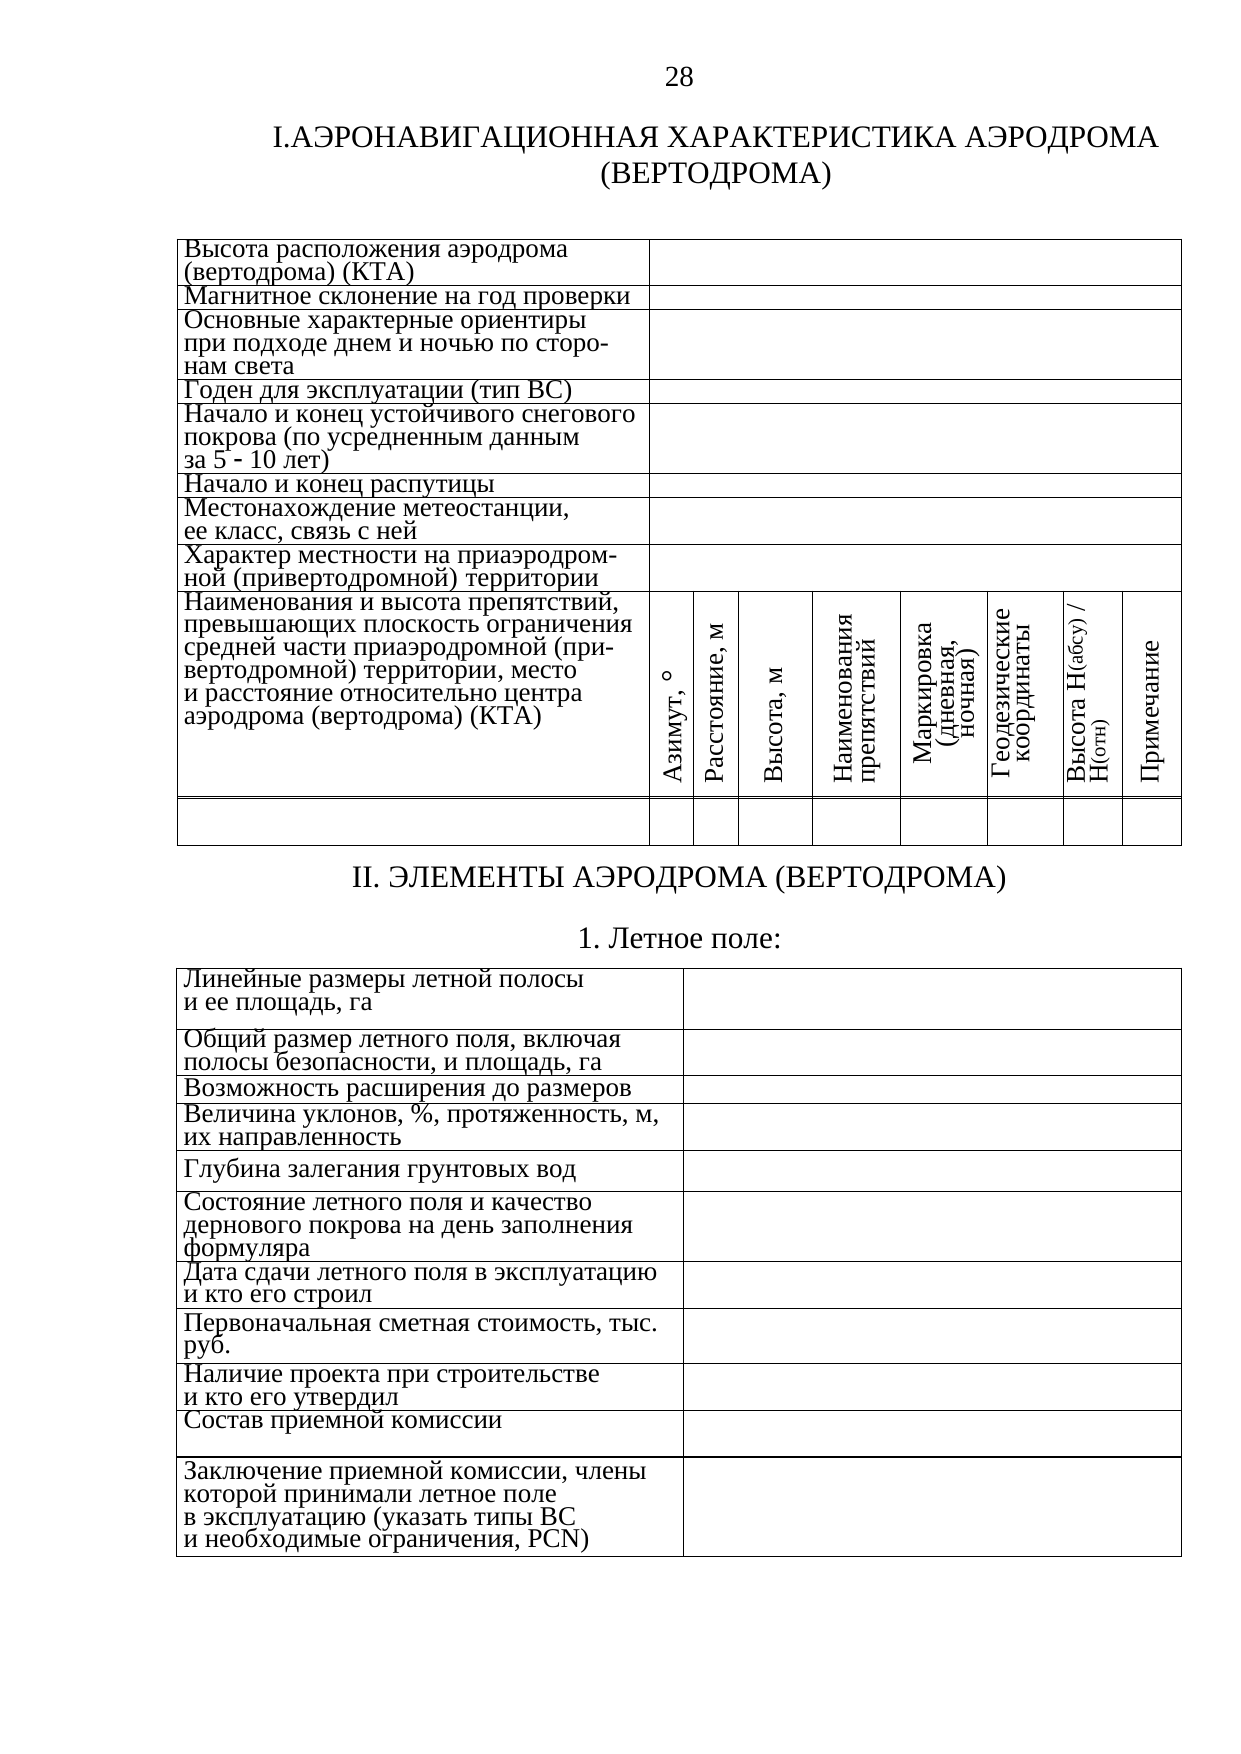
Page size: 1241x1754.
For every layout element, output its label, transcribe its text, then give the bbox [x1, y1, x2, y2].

text II. ЭЛЕМЕНТЫ АЭРОДРОМА (ВЕРТОДРОМА) [177, 858, 1181, 894]
table_cell Годен для эксплуатации (тип ВС) [566, 380, 649, 403]
table_cell [650, 286, 1181, 309]
text 1. Летное поле: [177, 919, 1181, 955]
table_cell [650, 498, 1181, 544]
table_cell [684, 1076, 1181, 1103]
table_cell Общий размер летного поля, включая полосы безопасности, и площадь, га [177, 1030, 683, 1075]
table_cell Местонахождение метеостанции, ее класс, связь с ней [178, 498, 649, 544]
table_cell Состояние летного поля и качество дернового покрова на день заполнения формуляра [177, 1192, 683, 1261]
table_cell Дата сдачи летного поля в эксплуатацию и кто его строил [177, 1262, 683, 1307]
table_header Линейные размеры летной полосы и ее площадь, га [177, 969, 683, 1028]
table_cell Первоначальная сметная стоимость, тыс. руб. [177, 1309, 683, 1363]
table_cell Начало и конец устойчивого снегового покрова (по усредненным данным за 5 10 лет) [178, 404, 649, 473]
table_cell Начало и конец распутицы [178, 474, 649, 497]
table_cell [988, 799, 1063, 844]
table_cell Геодезические координаты [988, 592, 1063, 796]
table_cell Наименования и высота препятствий, превышающих плоскость ограничения средней части приаэродромной (при- вертодромной) территории, место и расстояние относительно центра аэродрома (вертодрома) (КТА) [178, 592, 649, 796]
table_cell Характер местности на приаэродром- ной (привертодромной) территории [178, 545, 649, 591]
table_cell [1064, 799, 1122, 844]
table_cell [650, 310, 1181, 379]
table_cell Основные характерные ориентиры при подходе днем и ночью по сторо- нам света [178, 310, 649, 379]
table_cell Годен для эксплуатации (тип ВС) [178, 380, 476, 403]
table_cell [684, 1192, 1181, 1261]
table_cell Маркировка (дневная, ночная) [901, 592, 987, 796]
text I.АЭРОНАВИГАЦИОННАЯ ХАРАКТЕРИСТИКА АЭРОДРОМА (ВЕРТОДРОМА) [250, 118, 1181, 190]
table_cell [650, 474, 1181, 497]
table_cell [650, 545, 1181, 591]
table_cell [178, 799, 649, 844]
table_cell Возможность расширения до размеров [177, 1076, 683, 1103]
table_cell Наличие проекта при строительстве и кто его утвердил [177, 1364, 683, 1409]
table_header [684, 969, 1181, 1028]
table_cell Заключение приемной комиссии, члены которой принимали летное поле в эксплуатацию (указать типы ВС и необходимые ограничения, PCN) [177, 1458, 683, 1556]
table_cell [694, 799, 738, 844]
table_cell [684, 1030, 1181, 1075]
table_cell [650, 404, 1181, 473]
table_cell [684, 1364, 1181, 1409]
table_cell [813, 799, 900, 844]
table_cell Магнитное склонение на год проверки [178, 286, 649, 309]
table_cell Высота H(абсу) / H(отн) [1064, 592, 1122, 796]
table_cell Глубина залегания грунтовых вод [177, 1151, 683, 1191]
table_cell [1123, 799, 1181, 844]
table_cell [684, 1151, 1181, 1191]
table_cell Состав приемной комиссии [177, 1411, 683, 1456]
table_cell Высота, м [739, 592, 812, 796]
table_cell [684, 1262, 1181, 1307]
table_cell Расстояние, м [694, 592, 738, 796]
table_header [650, 240, 1181, 285]
table_cell [684, 1309, 1181, 1363]
table_cell Азимут, ° [650, 592, 693, 796]
table_cell [739, 799, 812, 844]
table_cell [684, 1458, 1181, 1556]
table_cell Наименования препятствий [813, 592, 900, 796]
table_cell Величина уклонов, %, протяженность, м, их направленность [177, 1104, 683, 1150]
table_cell Примечание [1123, 592, 1181, 796]
table_cell [650, 380, 1181, 403]
table_cell Годен для эксплуатации (тип ВС) [474, 380, 568, 403]
table_cell [684, 1411, 1181, 1456]
table_cell [901, 799, 987, 844]
table_cell [650, 799, 693, 844]
table_header Высота расположения аэродрома (вертодрома) (КТА) [178, 240, 649, 285]
table_cell [684, 1104, 1181, 1150]
